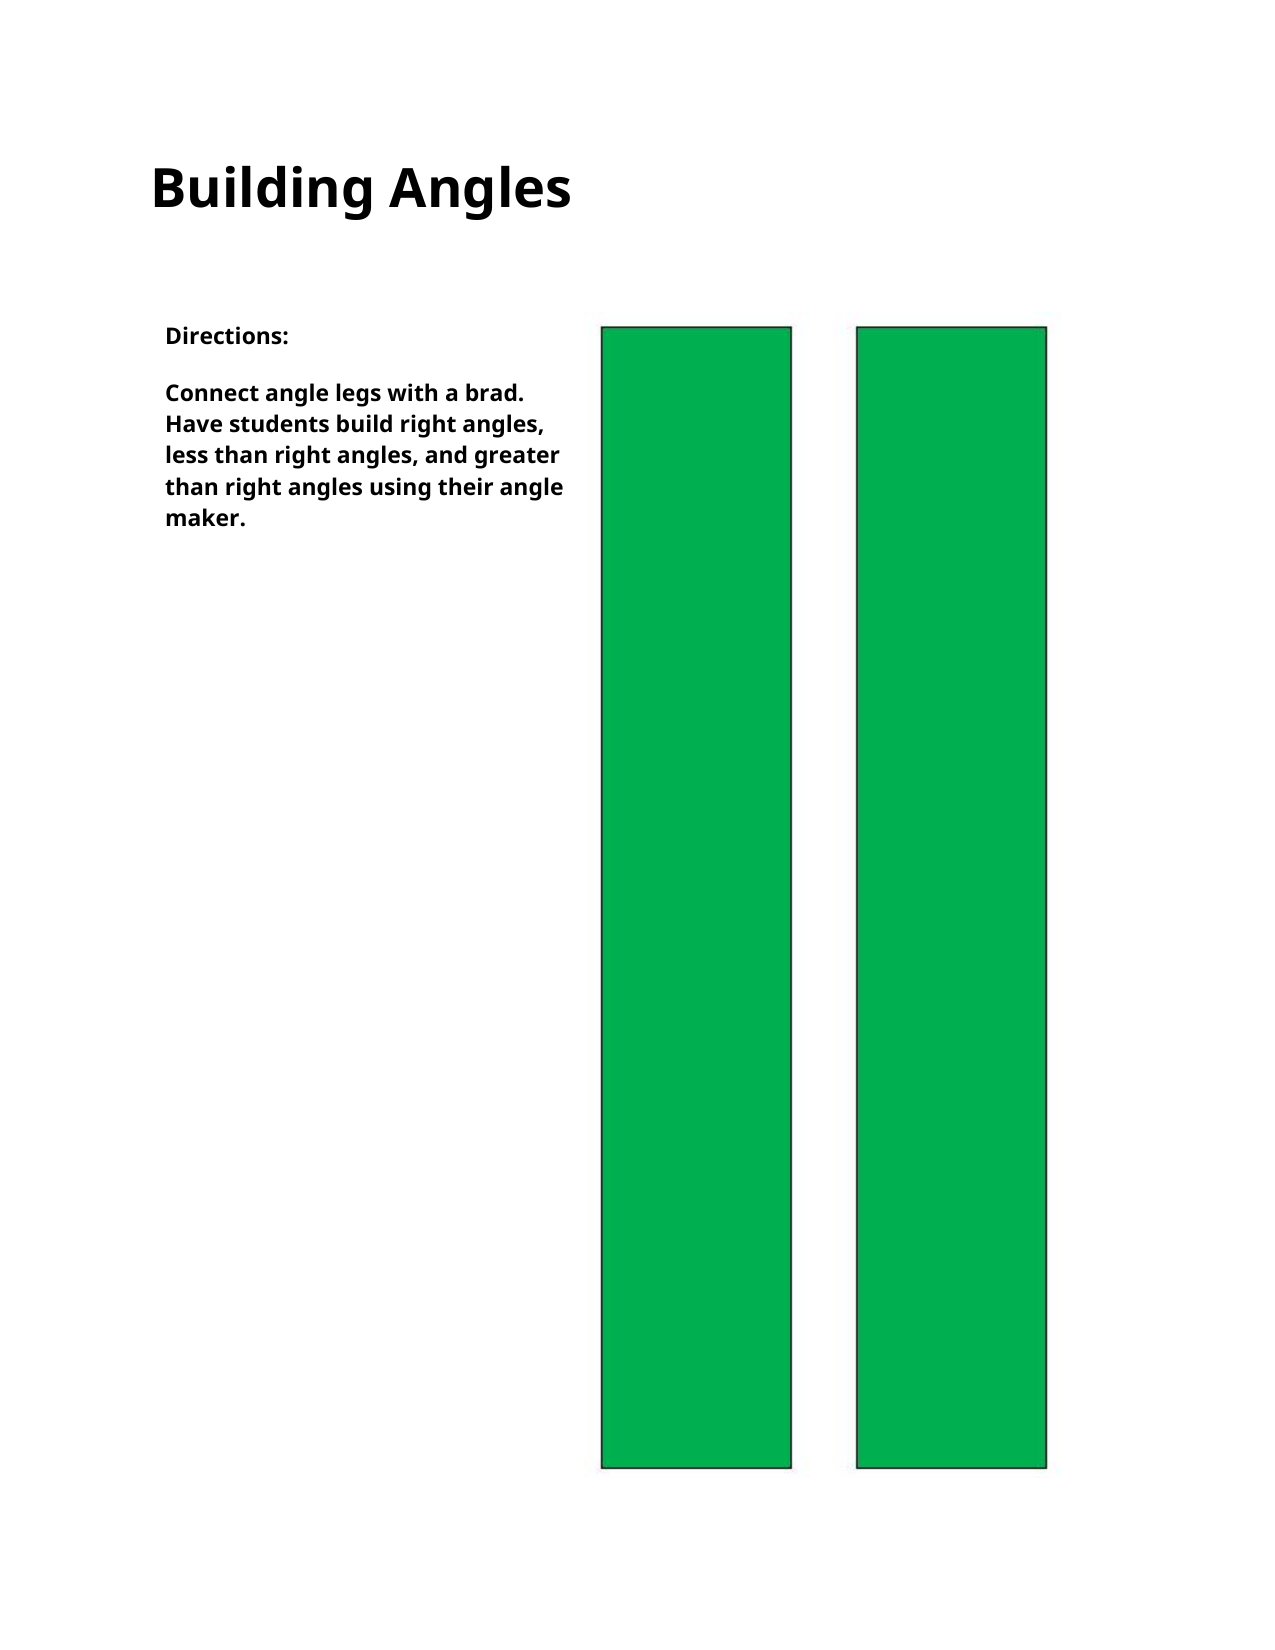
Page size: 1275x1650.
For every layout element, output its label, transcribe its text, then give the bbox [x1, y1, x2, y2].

picture [584, 312, 1063, 1478]
text Building Angles [150, 150, 1125, 224]
